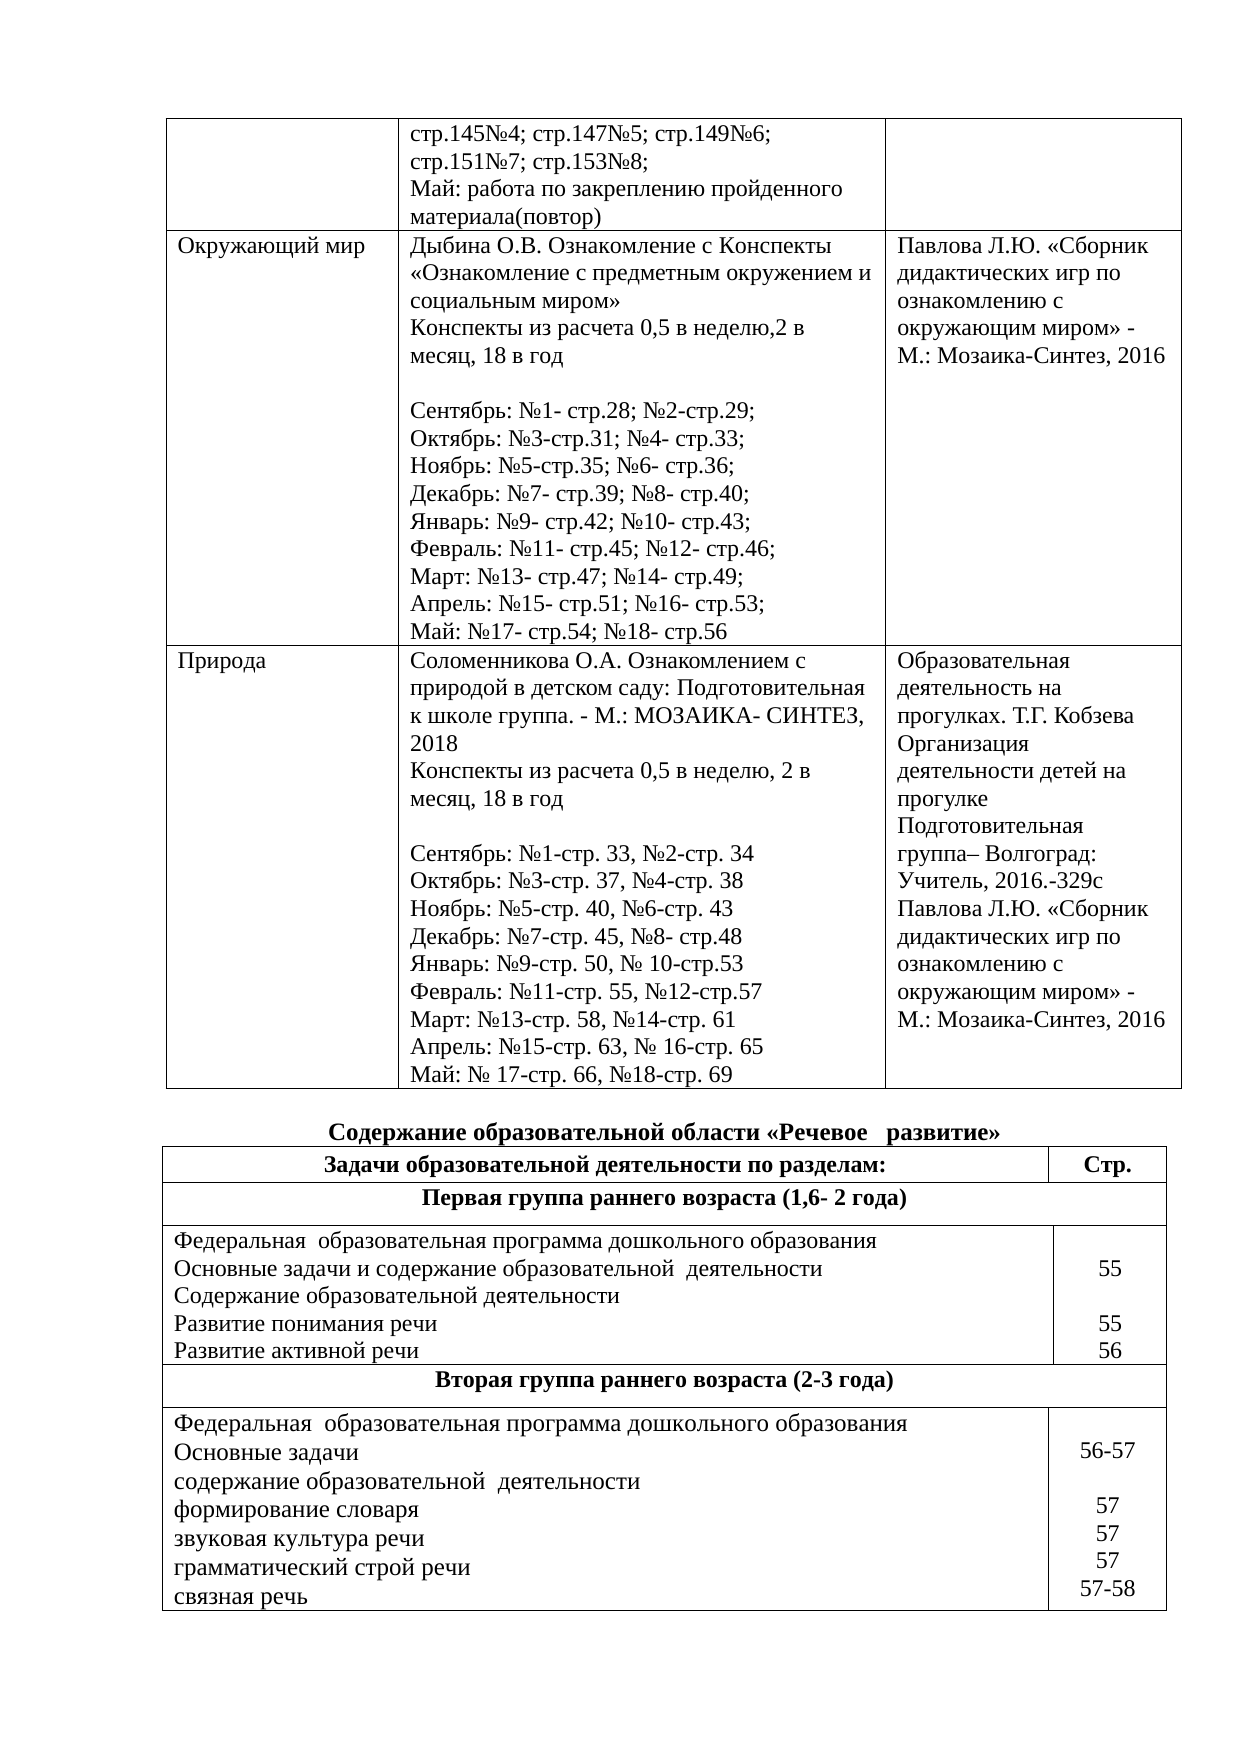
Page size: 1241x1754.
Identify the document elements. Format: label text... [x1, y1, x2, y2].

table_cell [886, 119, 1181, 229]
table_header Стр. [1049, 1147, 1166, 1182]
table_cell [399, 119, 885, 229]
table_cell Федеральная образовательная программа дошкольного образования Основные задачи и содержание образовательной деятельности Содержание образовательной деятельности Развитие понимания речи Развитие активной речи [163, 1226, 1053, 1364]
table_cell 55 55 56 [1054, 1226, 1166, 1364]
table_cell Соломенникова О.А. Ознакомлением с природой в детском саду: Подготовительная к школе группа. - М.: МОЗАИКА- СИНТЕЗ, 2018 Конспекты из расчета 0,5 в неделю, 2 в месяц, 18 в год Сентябрь: №1-стр. 33, №2-стр. 34 Октябрь: №3-стр. 37, №4-стр. 38 Ноябрь: №5-стр. 40, №6-стр. 43 Декабрь: №7-стр. 45, №8- стр.48 Январь: №9-стр. 50, № 10-стр.53 Февраль: №11-стр. 55, №12-стр.57 Март: №13-стр. 58, №14-стр. 61 Апрель: №15-стр. 63, № 16-стр. 65 Май: № 17-стр. 66, №18-стр. 69 [399, 646, 885, 1087]
text Содержание образовательной области «Речевое развитие» [177, 1117, 1152, 1146]
table_cell Федеральная образовательная программа дошкольного образования Основные задачи содержание образовательной деятельности формирование словаря звуковая культура речи грамматический строй речи связная речь [163, 1408, 1048, 1609]
table_cell Образовательная деятельность на прогулках. Т.Г. Кобзева Организация деятельности детей на прогулке Подготовительная группа– Волгоград: Учитель, 2016.-329с Павлова Л.Ю. «Сборник дидактических игр по ознакомлению с окружающим миром» - М.: Мозаика-Синтез, 2016 [886, 646, 1181, 1087]
table_cell 56-57 57 57 57 57-58 [1049, 1408, 1166, 1609]
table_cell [167, 119, 398, 229]
table_cell Первая группа раннего возраста (1,6- 2 года) [163, 1183, 1166, 1225]
table_header Задачи образовательной деятельности по разделам: [163, 1147, 1048, 1182]
table_cell Дыбина О.В. Ознакомление с Конспекты «Ознакомление с предметным окружением и социальным миром» Конспекты из расчета 0,5 в неделю,2 в месяц, 18 в год Сентябрь: №1- стр.28; №2-стр.29; Октябрь: №3-стр.31; №4- стр.33; Ноябрь: №5-стр.35; №6- стр.36; Декабрь: №7- стр.39; №8- стр.40; Январь: №9- стр.42; №10- стр.43; Февраль: №11- стр.45; №12- стр.46; Март: №13- стр.47; №14- стр.49; Апрель: №15- стр.51; №16- стр.53; Май: №17- стр.54; №18- стр.56 [399, 231, 885, 645]
table_cell Павлова Л.Ю. «Сборник дидактических игр по ознакомлению с окружающим миром» - М.: Мозаика-Синтез, 2016 [886, 231, 1181, 645]
table_cell Окружающий мир [167, 231, 398, 645]
table_cell Вторая группа раннего возраста (2-3 года) [163, 1365, 1166, 1407]
table_cell Природа [167, 646, 398, 1087]
